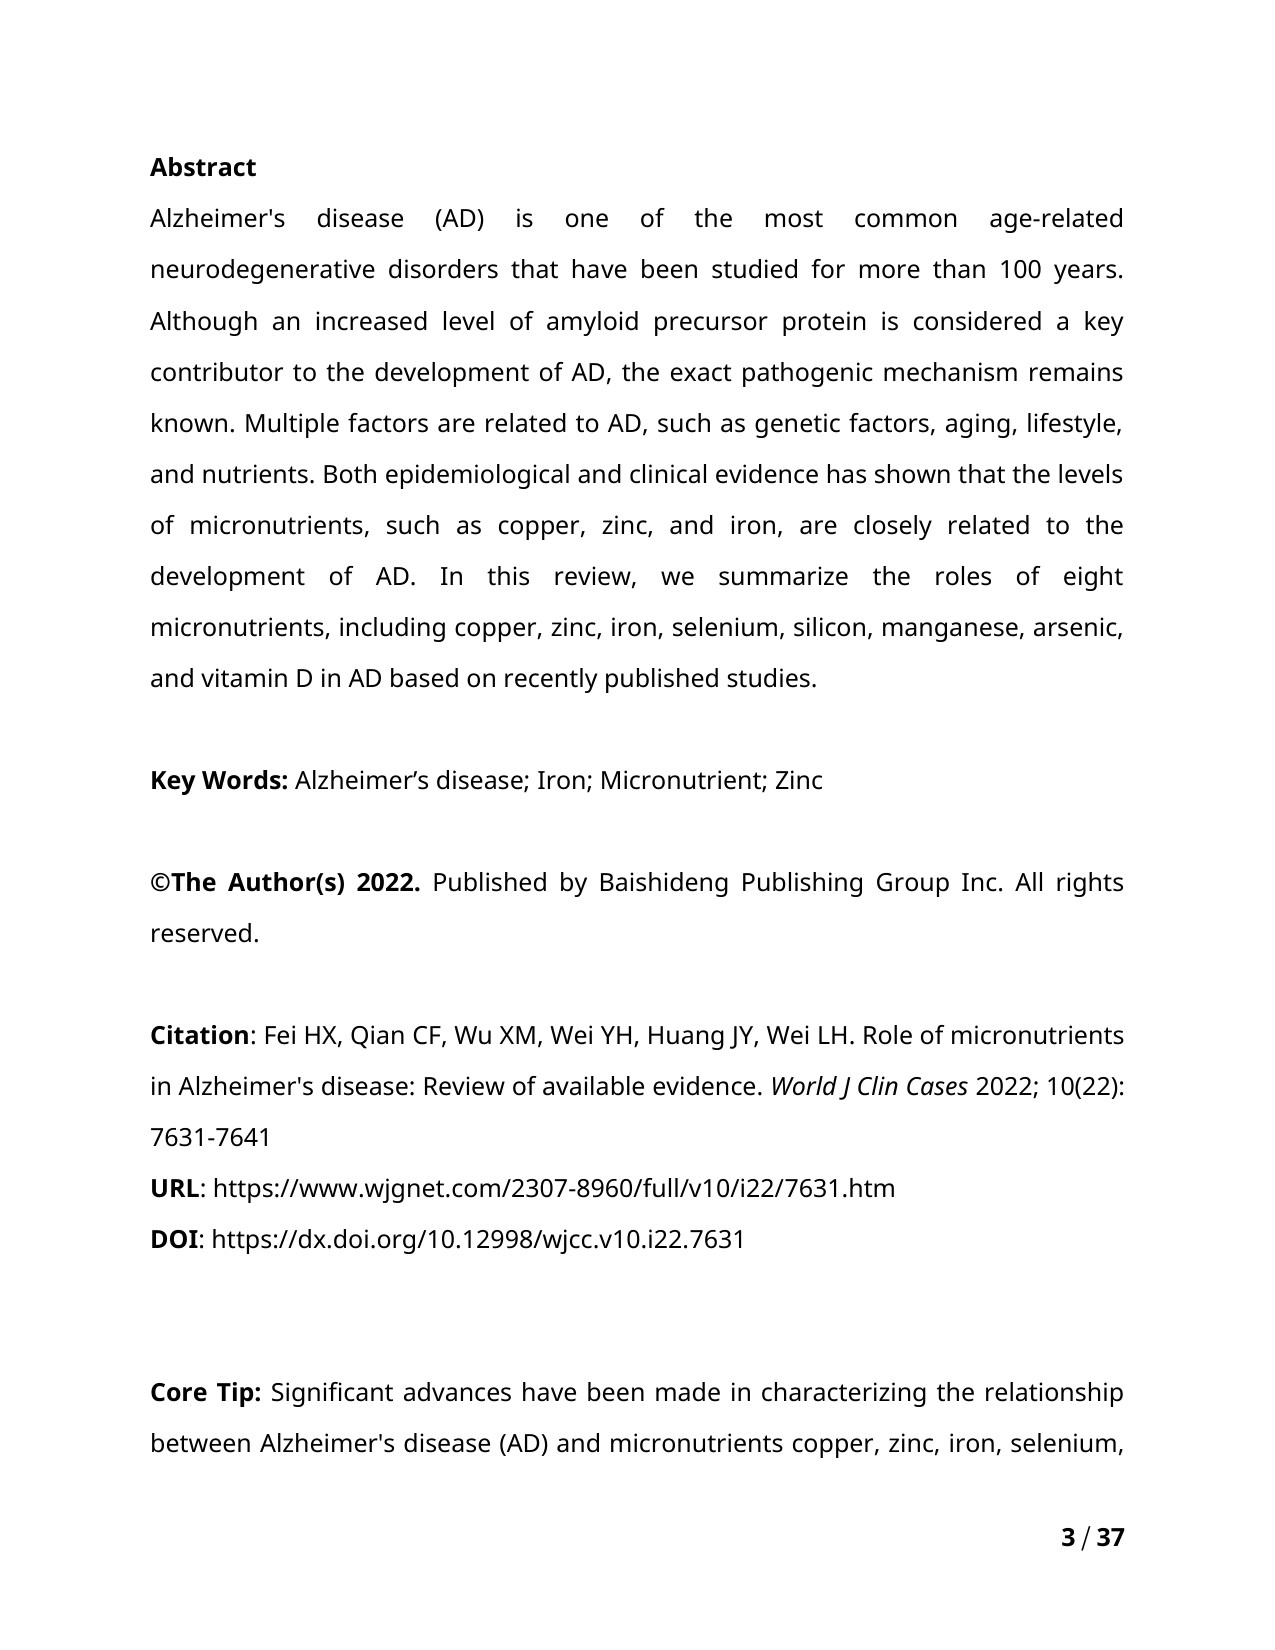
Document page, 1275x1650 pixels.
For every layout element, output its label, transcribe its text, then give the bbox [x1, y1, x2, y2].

text Key Words: Alzheimer’s disease; Iron; Micronutrient; Zinc [150, 762, 1125, 797]
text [150, 1375, 1125, 1460]
text DOI: https://dx.doi.org/10.12998/wjcc.v10.i22.7631 [150, 1222, 1125, 1256]
text Abstract [150, 150, 1125, 184]
text ©The Author(s) 2022. Published by Baishideng Publishing Group Inc. All rights reserved. [150, 864, 1125, 950]
text Citation: Fei HX, Qian CF, Wu XM, Wei YH, Huang JY, Wei LH. Role of micronutrients in Alzheimer's disease: Review of available evidence. World J Clin Cases 2022; 10(22): 7631-7641 [150, 1018, 1125, 1154]
text URL: https://www.wjgnet.com/2307-8960/full/v10/i22/7631.htm [150, 1171, 1125, 1205]
text Alzheimer's disease (AD) is one of the most common age-related neurodegenerative disorders that have been studied for more than 100 years. Although an increased level of amyloid precursor protein is considered a key contributor to the development of AD, the exact pathogenic mechanism remains known. Multiple factors are related to AD, such as genetic factors, aging, lifestyle, and nutrients. Both epidemiological and clinical evidence has shown that the levels of micronutrients, such as copper, zinc, and iron, are closely related to the development of AD. In this review, we summarize the roles of eight micronutrients, including copper, zinc, iron, selenium, silicon, manganese, arsenic, and vitamin D in AD based on recently published studies. [150, 201, 1125, 694]
